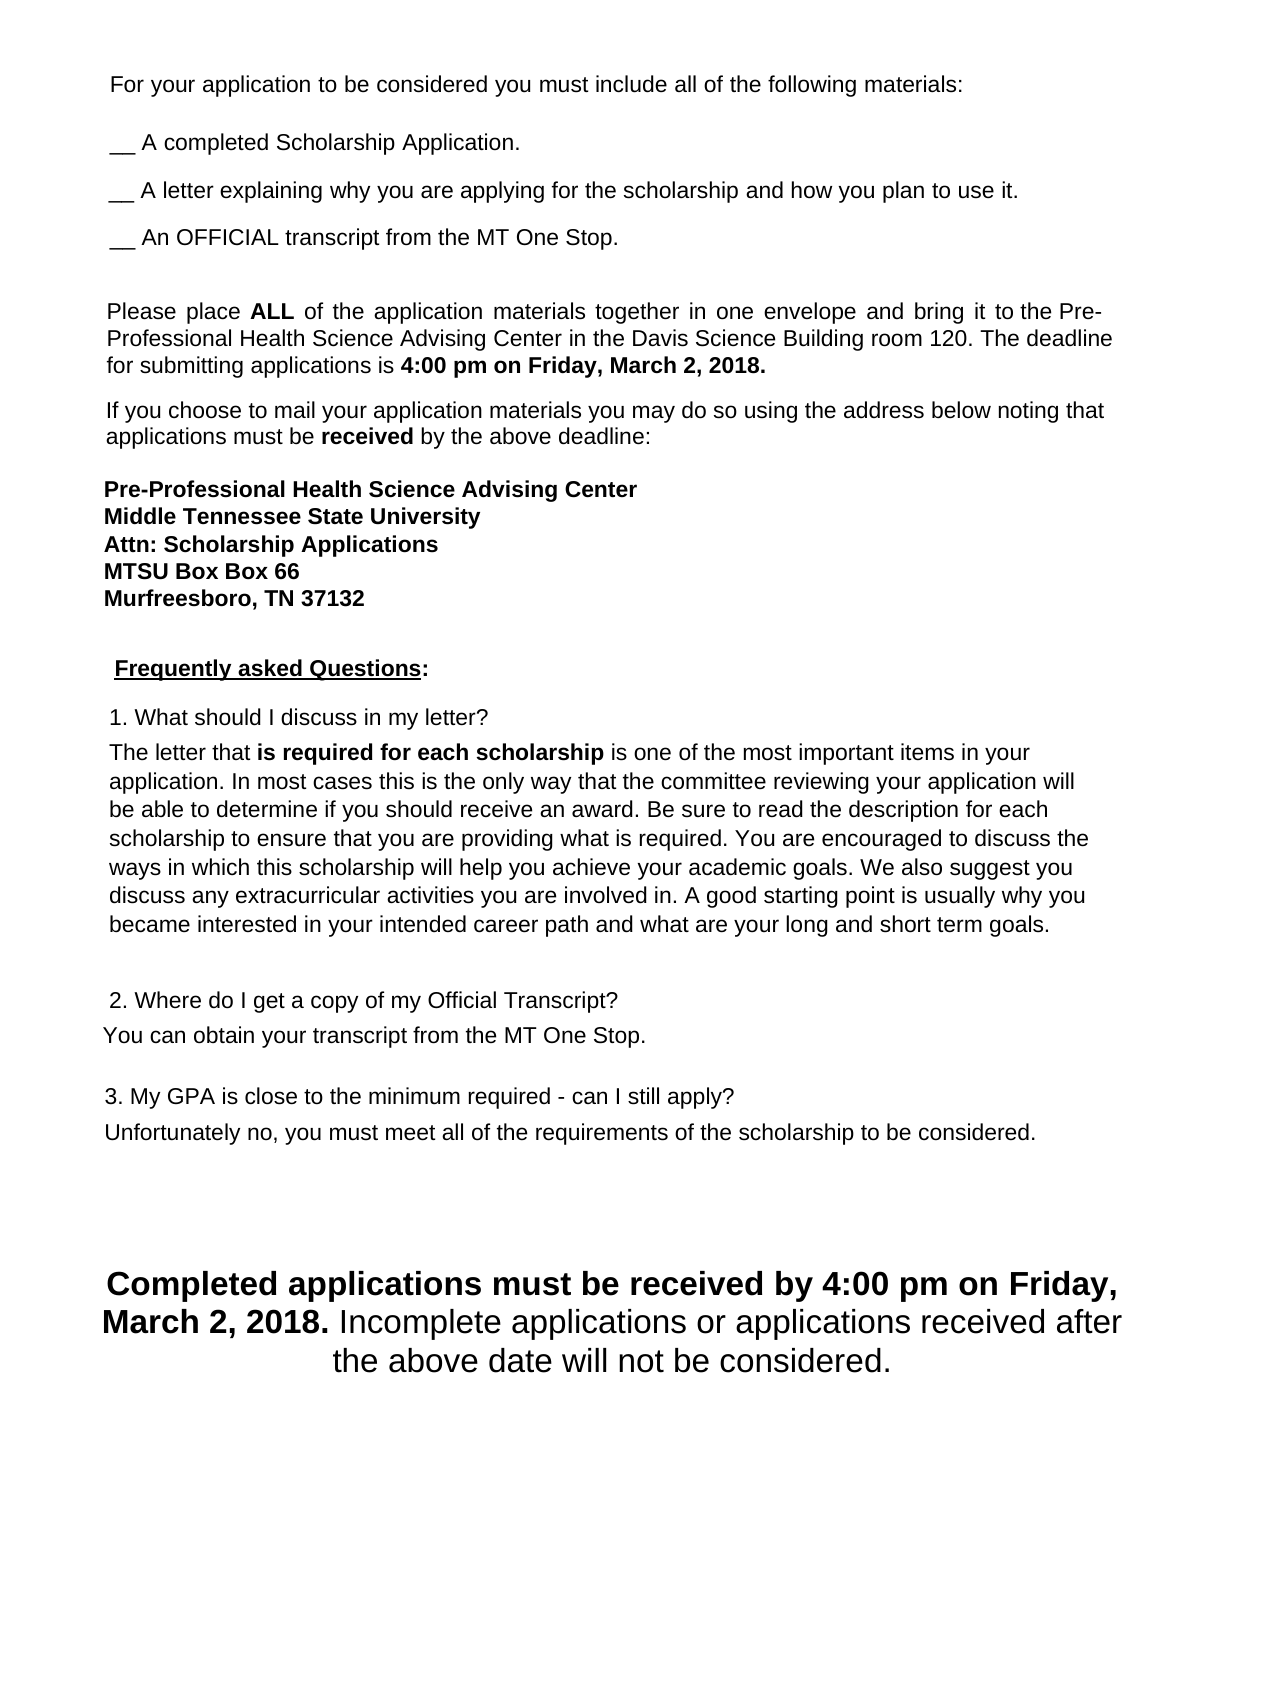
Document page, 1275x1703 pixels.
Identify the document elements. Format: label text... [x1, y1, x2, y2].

text __ A completed Scholarship Application. [109, 129, 1124, 155]
text You can obtain your transcript from the MT One Stop. [102, 1022, 1097, 1048]
text 1. What should I discuss in my letter? [109, 704, 1097, 731]
text Unfortunately no, you must meet all of the requirements of the scholarship to be considered. [104, 1119, 1135, 1145]
text The letter that is required for each scholarship is one of the most important items in your application. In most cases this is the only way that the committee reviewing your application will be able to determine if you should receive an award. Be sure to read the description for each scholarship to ensure that you are providing what is required. You are encouraged to discuss the ways in which this scholarship will help you achieve your academic goals. We also suggest you discuss any extracurricular activities you are involved in. A good starting point is usually why you became interested in your intended career path and what are your long and short term goals. [109, 739, 1097, 937]
text Frequently asked Questions: [114, 655, 1097, 681]
text 2. Where do I get a copy of my Official Transcript? [109, 987, 1097, 1014]
text Please place ALL of the application materials together in one envelope and bring it to the Pre-Professional Health Science Advising Center in the Davis Science Building room 120. The deadline for submitting applications is 4:00 pm on Friday, March 2, 2018. [106, 298, 1124, 379]
text Completed applications must be received by 4:00 pm on Friday, March 2, 2018. Incomplete applications or applications received after the above date will not be considered. [92, 1264, 1132, 1379]
text __ A letter explaining why you are applying for the scholarship and how you plan to use it. [108, 177, 1124, 203]
text __ An OFFICIAL transcript from the MT One Stop. [109, 224, 1124, 251]
text 3. My GPA is close to the minimum required - can I still apply? [104, 1083, 1097, 1109]
text Attn: Scholarship Applications MTSU Box Box 66 Murfreesboro, TN 37132 [104, 531, 451, 612]
text Pre-Professional Health Science Advising Center Middle Tennessee State University [104, 476, 707, 529]
text For your application to be considered you must include all of the following materials: [109, 71, 1124, 97]
text If you choose to mail your application materials you may do so using the address below noting that applications must be received by the above deadline: [106, 397, 1124, 449]
